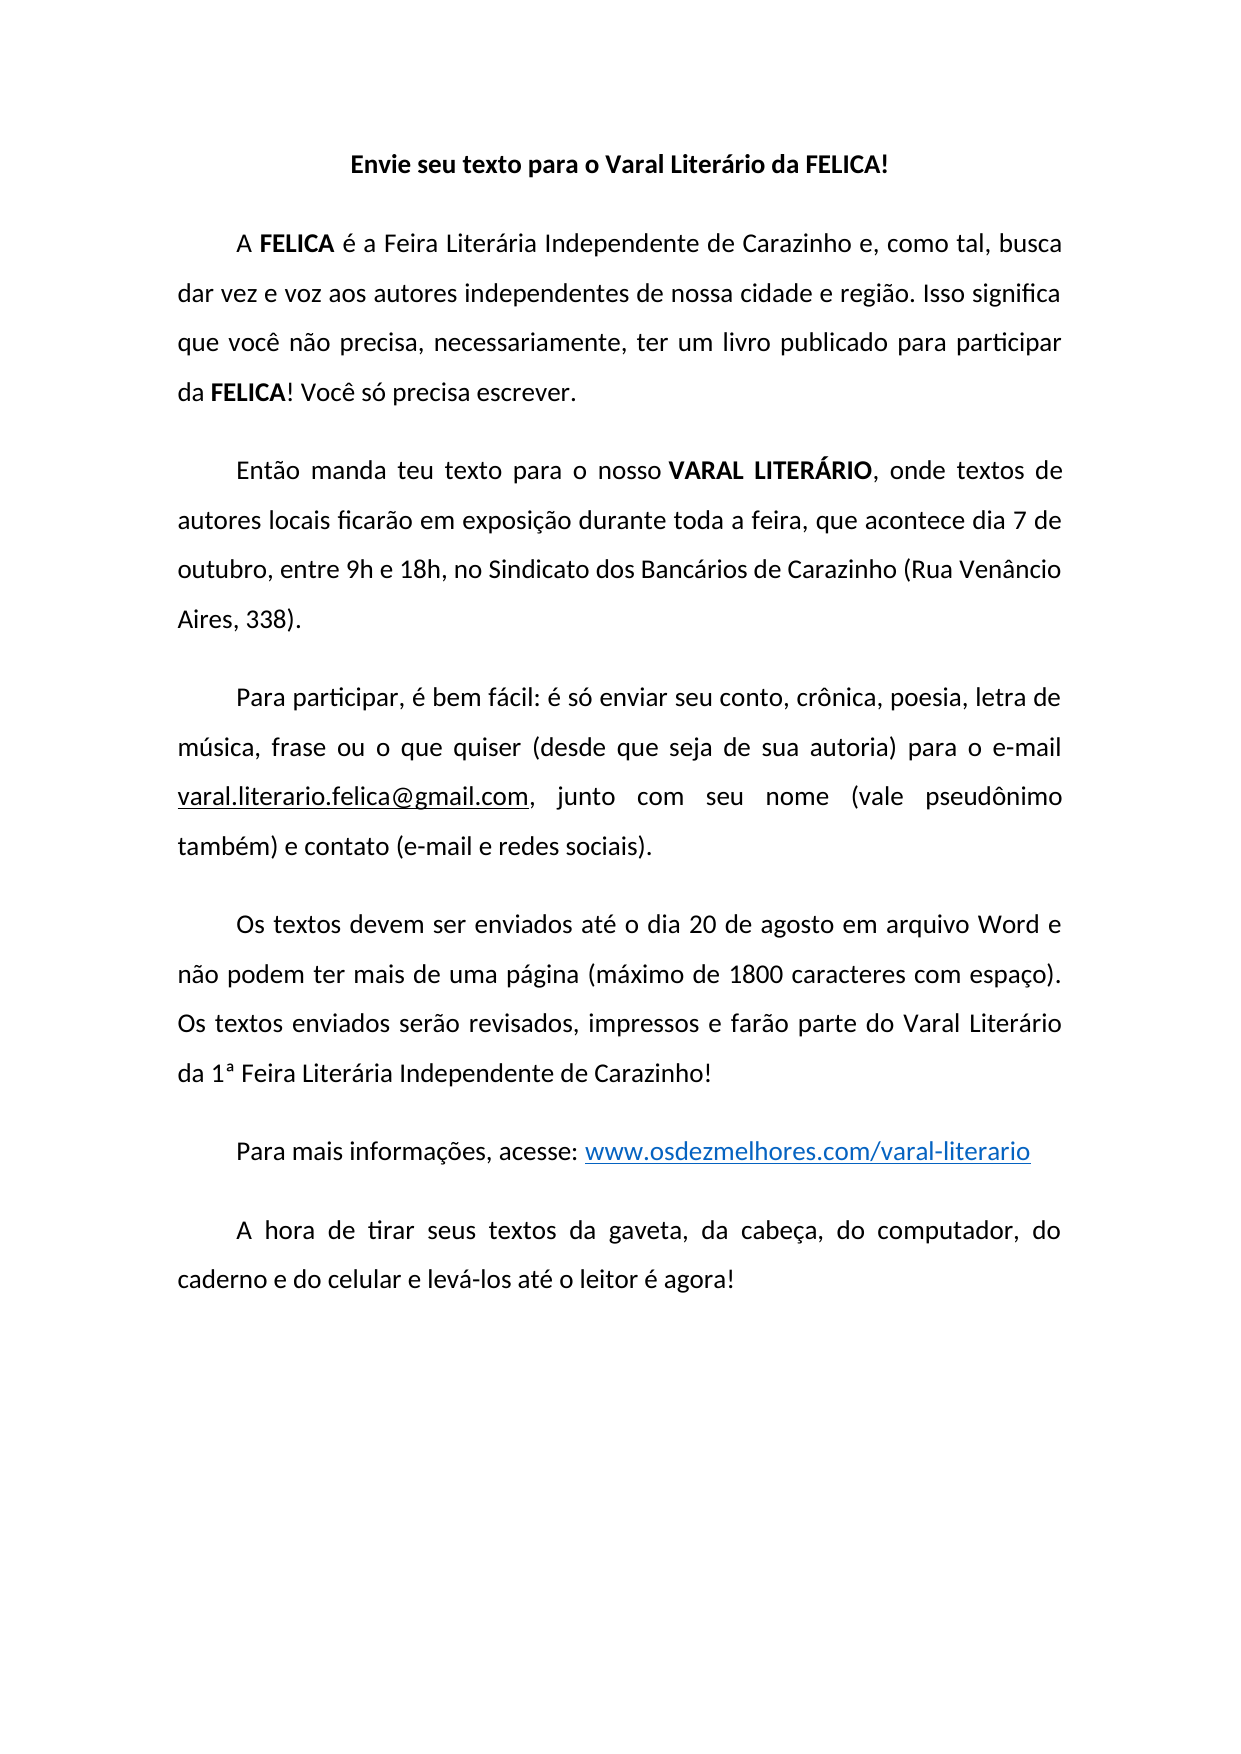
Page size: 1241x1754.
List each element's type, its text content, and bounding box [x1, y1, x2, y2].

text ​Os textos devem ser enviados até o dia 20 de agosto em arquivo Word e não podem ter mais de uma página (máximo de 1800 caracteres com espaço). Os textos enviados serão revisados, impressos e farão parte do Varal Literário da 1ª Feira Literária Independente de Carazinho! [177, 907, 1063, 1089]
text A FELICA é a Feira Literária Independente de Carazinho e, como tal, busca dar vez e voz aos autores independentes de nossa cidade e região. Isso significa que você não precisa, necessariamente, ter um livro publicado para participar da FELICA! Você só precisa escrever. [177, 226, 1063, 408]
text ​Então manda teu texto para o nosso VARAL LITERÁRIO, onde textos de autores locais ficarão em exposição durante toda a feira, que acontece dia 7 de outubro, entre 9h e 18h, no Sindicato dos Bancários de Carazinho (Rua Venâncio Aires, 338). [177, 453, 1063, 635]
text Envie seu texto para o Varal Literário da FELICA! [177, 148, 1063, 181]
text A hora de tirar seus textos da gaveta, da cabeça, do computador, do caderno e do celular e levá-los até o leitor é agora! [177, 1213, 1063, 1296]
text Para mais informações, acesse: www.osdezmelhores.com/varal-literario [177, 1134, 1063, 1168]
text ​Para participar, é bem fácil: é só enviar seu conto, crônica, poesia, letra de música, frase ou o que quiser (desde que seja de sua autoria) para o e-mail varal.literario.felica@gmail.com, junto com seu nome (vale pseudônimo também) e contato (e-mail e redes sociais). [177, 680, 1063, 862]
